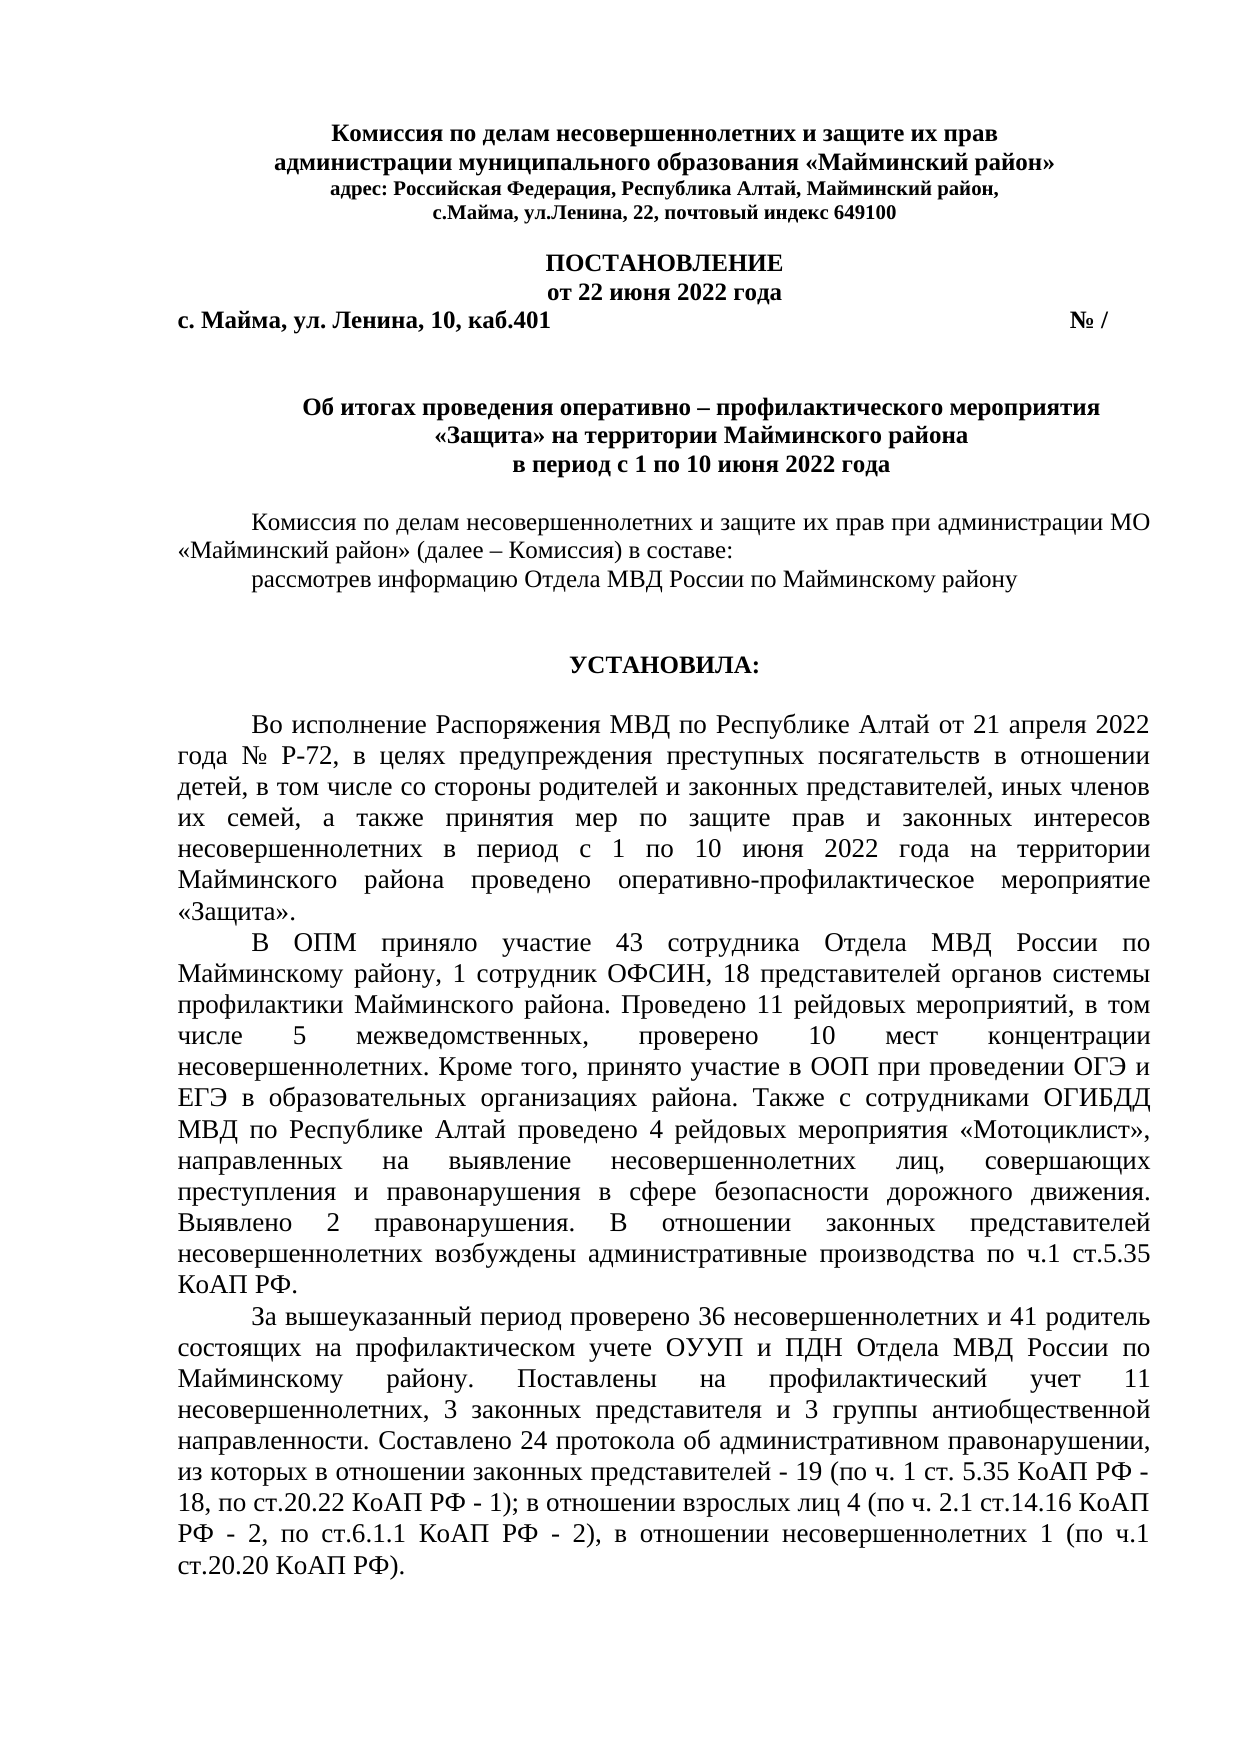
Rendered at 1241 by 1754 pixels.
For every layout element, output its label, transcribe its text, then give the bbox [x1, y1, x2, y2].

text Во исполнение Распоряжения МВД по Республике Алтай от 21 апреля 2022 года № Р-72, в целях предупреждения преступных посягательств в отношении детей, в том числе со стороны родителей и законных представителей, иных членов их семей, а также принятия мер по защите прав и законных интересов несовершеннолетних в период с 1 по 10 июня 2022 года на территории Майминского района проведено оперативно-профилактическое мероприятие «Защита». [177, 708, 1152, 926]
text рассмотрев информацию Отдела МВД России по Майминскому району [177, 564, 1152, 593]
text с. Майма, ул. Ленина, 10, каб.401 № / [177, 305, 1152, 334]
text в период с 1 по 10 июня 2022 года [177, 449, 1152, 478]
text УСТАНОВИЛА: [177, 650, 1152, 679]
text ПОСТАНОВЛЕНИЕ [177, 248, 1152, 277]
text Комиссия по делам несовершеннолетних и защите их прав [177, 118, 1152, 147]
text В ОПМ приняло участие 43 сотрудника Отдела МВД России по Майминскому району, 1 сотрудник ОФСИН, 18 представителей органов системы профилактики Майминского района. Проведено 11 рейдовых мероприятий, в том числе 5 межведомственных, проверено 10 мест концентрации несовершеннолетних. Кроме того, принято участие в ООП при проведении ОГЭ и ЕГЭ в образовательных организациях района. Также с сотрудниками ОГИБДД МВД по Республике Алтай проведено 4 рейдовых мероприятия «Мотоциклист», направленных на выявление несовершеннолетних лиц, совершающих преступления и правонарушения в сфере безопасности дорожного движения. Выявлено 2 правонарушения. В отношении законных представителей несовершеннолетних возбуждены административные производства по ч.1 ст.5.35 КоАП РФ. [177, 926, 1152, 1299]
text За вышеуказанный период проверено 36 несовершеннолетних и 41 родитель состоящих на профилактическом учете ОУУП и ПДН Отдела МВД России по Майминскому району. Поставлены на профилактический учет 11 несовершеннолетних, 3 законных представителя и 3 группы антиобщественной направленности. Составлено 24 протокола об административном правонарушении, из которых в отношении законных представителей - 19 (по ч. 1 ст. 5.35 КоАП РФ -18, по ст.20.22 КоАП РФ - 1); в отношении взрослых лиц 4 (по ч. 2.1 ст.14.16 КоАП РФ - 2, по ст.6.1.1 КоАП РФ - 2), в отношении несовершеннолетних 1 (по ч.1 ст.20.20 КоАП РФ). [177, 1299, 1152, 1580]
text Комиссия по делам несовершеннолетних и защите их прав при администрации МО «Майминский район» (далее – Комиссия) в составе: [177, 507, 1152, 564]
text с.Майма, ул.Ленина, 22, почтовый индекс 649100 [177, 200, 1152, 224]
text администрации муниципального образования «Майминский район» [177, 147, 1152, 176]
text адрес: Российская Федерация, Республика Алтай, Майминский район, [177, 176, 1152, 200]
text «Защита» на территории Майминского района [177, 420, 1152, 449]
text от 22 июня 2022 года [177, 277, 1152, 305]
text Об итогах проведения оперативно – профилактического мероприятия [177, 392, 1152, 420]
